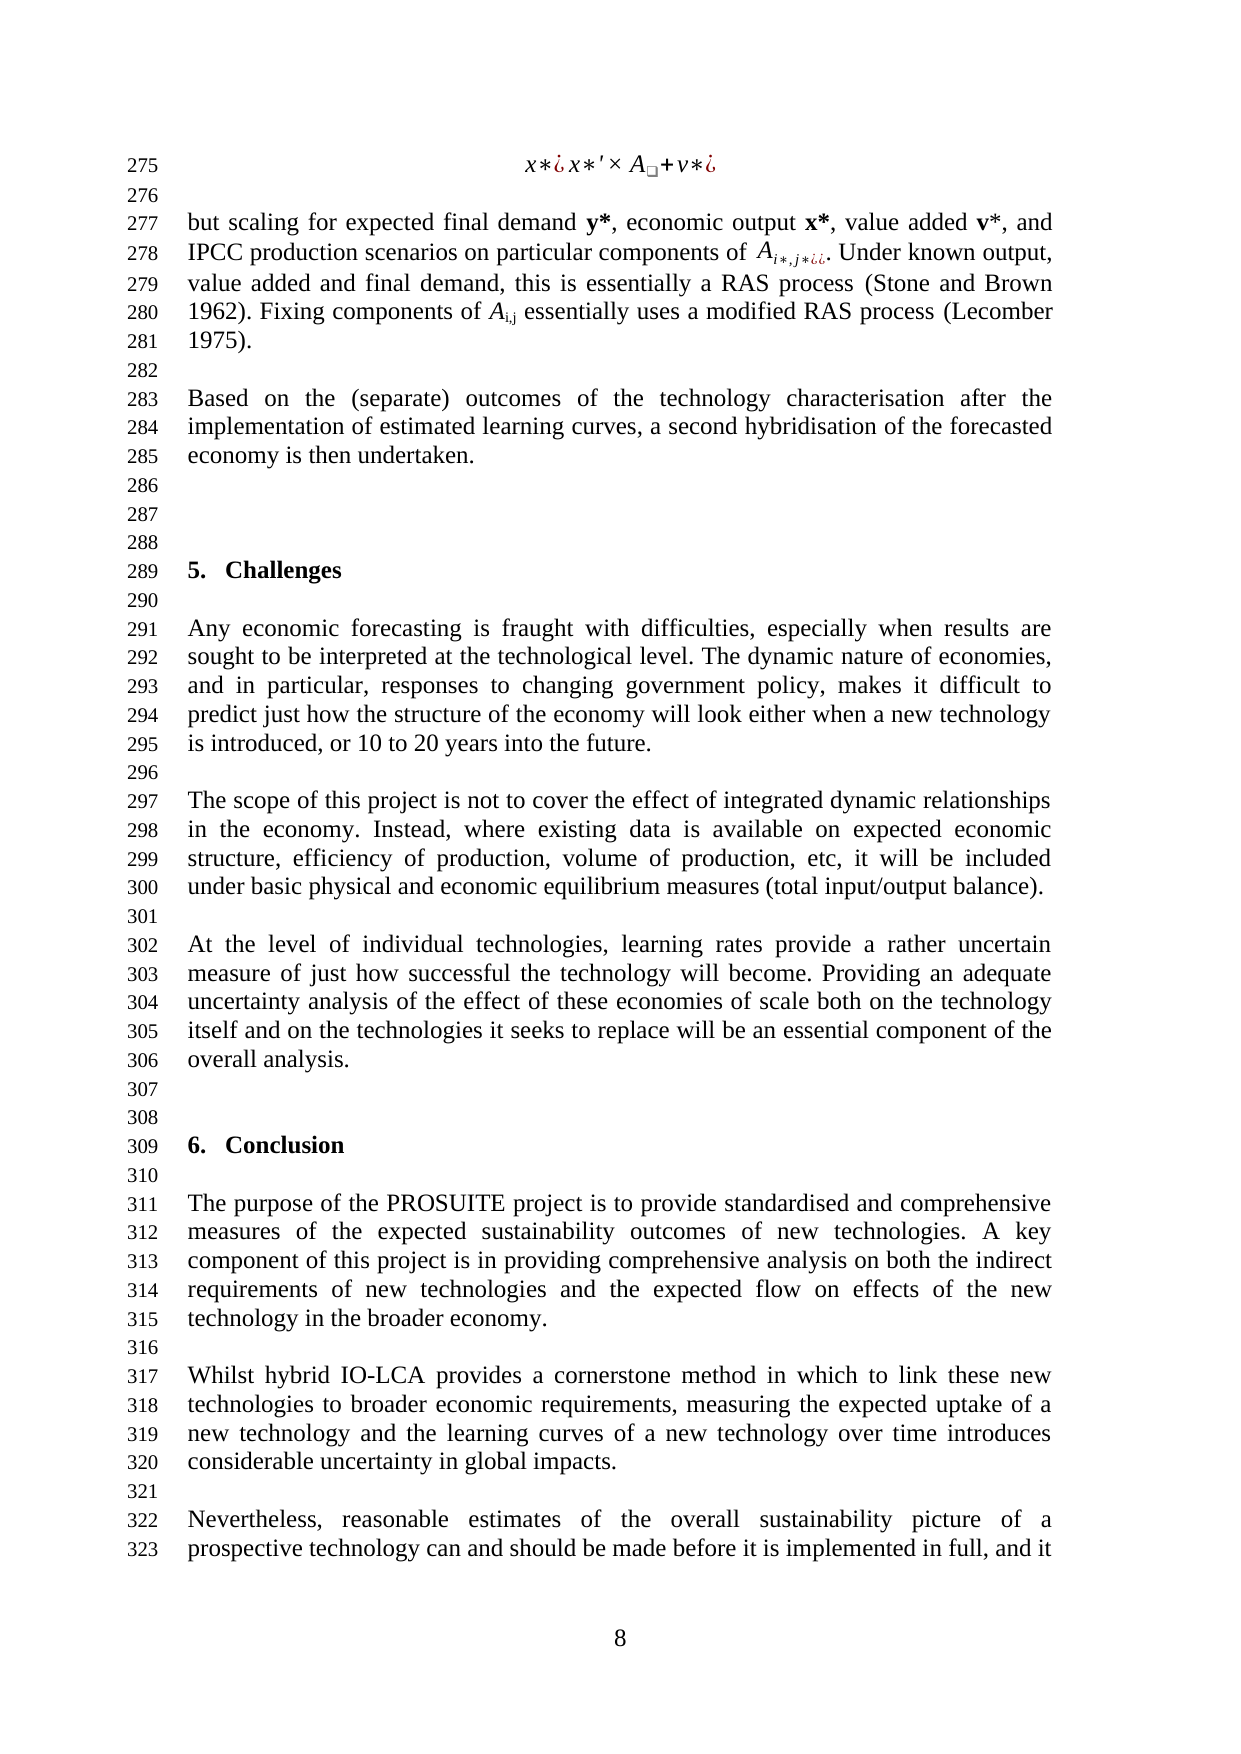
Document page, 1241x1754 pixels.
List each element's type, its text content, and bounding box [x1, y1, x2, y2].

text The purpose of the PROSUITE project is to provide standardised and comprehensive measures of the expected sustainability outcomes of new technologies. A key component of this project is in providing comprehensive analysis on both the indirect requirements of new technologies and the expected flow on effects of the new technology in the broader economy. [187, 1188, 1053, 1331]
text At the level of individual technologies, learning rates provide a rather uncertain measure of just how successful the technology will become. Providing an adequate uncertainty analysis of the effect of these economies of scale both on the technology itself and on the technologies it seeks to replace will be an essential component of the overall analysis. [187, 929, 1053, 1073]
text The scope of this project is not to cover the effect of integrated dynamic relationships in the economy. Instead, where existing data is available on expected economic structure, efficiency of production, volume of production, etc, it will be included under basic physical and economic equilibrium measures (total input/output balance). [187, 785, 1053, 900]
text Any economic forecasting is fraught with difficulties, especially when results are sought to be interpreted at the technological level. The dynamic nature of economies, and in particular, responses to changing government policy, makes it difficult to predict just how the structure of the economy will look either when a new technology is introduced, or 10 to 20 years into the future. [187, 613, 1053, 756]
subtitle Conclusion [187, 1130, 1053, 1159]
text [187, 1504, 1053, 1561]
text Whilst hybrid IO-LCA provides a cornerstone method in which to link these new technologies to broader economic requirements, measuring the expected uptake of a new technology and the learning curves of a new technology over time introduces considerable uncertainty in global impacts. [187, 1360, 1053, 1475]
text Based on the (separate) outcomes of the technology characterisation after the implementation of estimated learning curves, a second hybridisation of the forecasted economy is then undertaken. [187, 383, 1053, 469]
subtitle Challenges [187, 555, 1053, 584]
text but scaling for expected final demand y*, economic output x*, value added v*, and IPCC production scenarios on particular components of . Under known output, value added and final demand, this is essentially a RAS process (Stone and Brown 1962). Fixing components of Ai,j essentially uses a modified RAS process (Lecomber 1975). [187, 207, 1053, 354]
